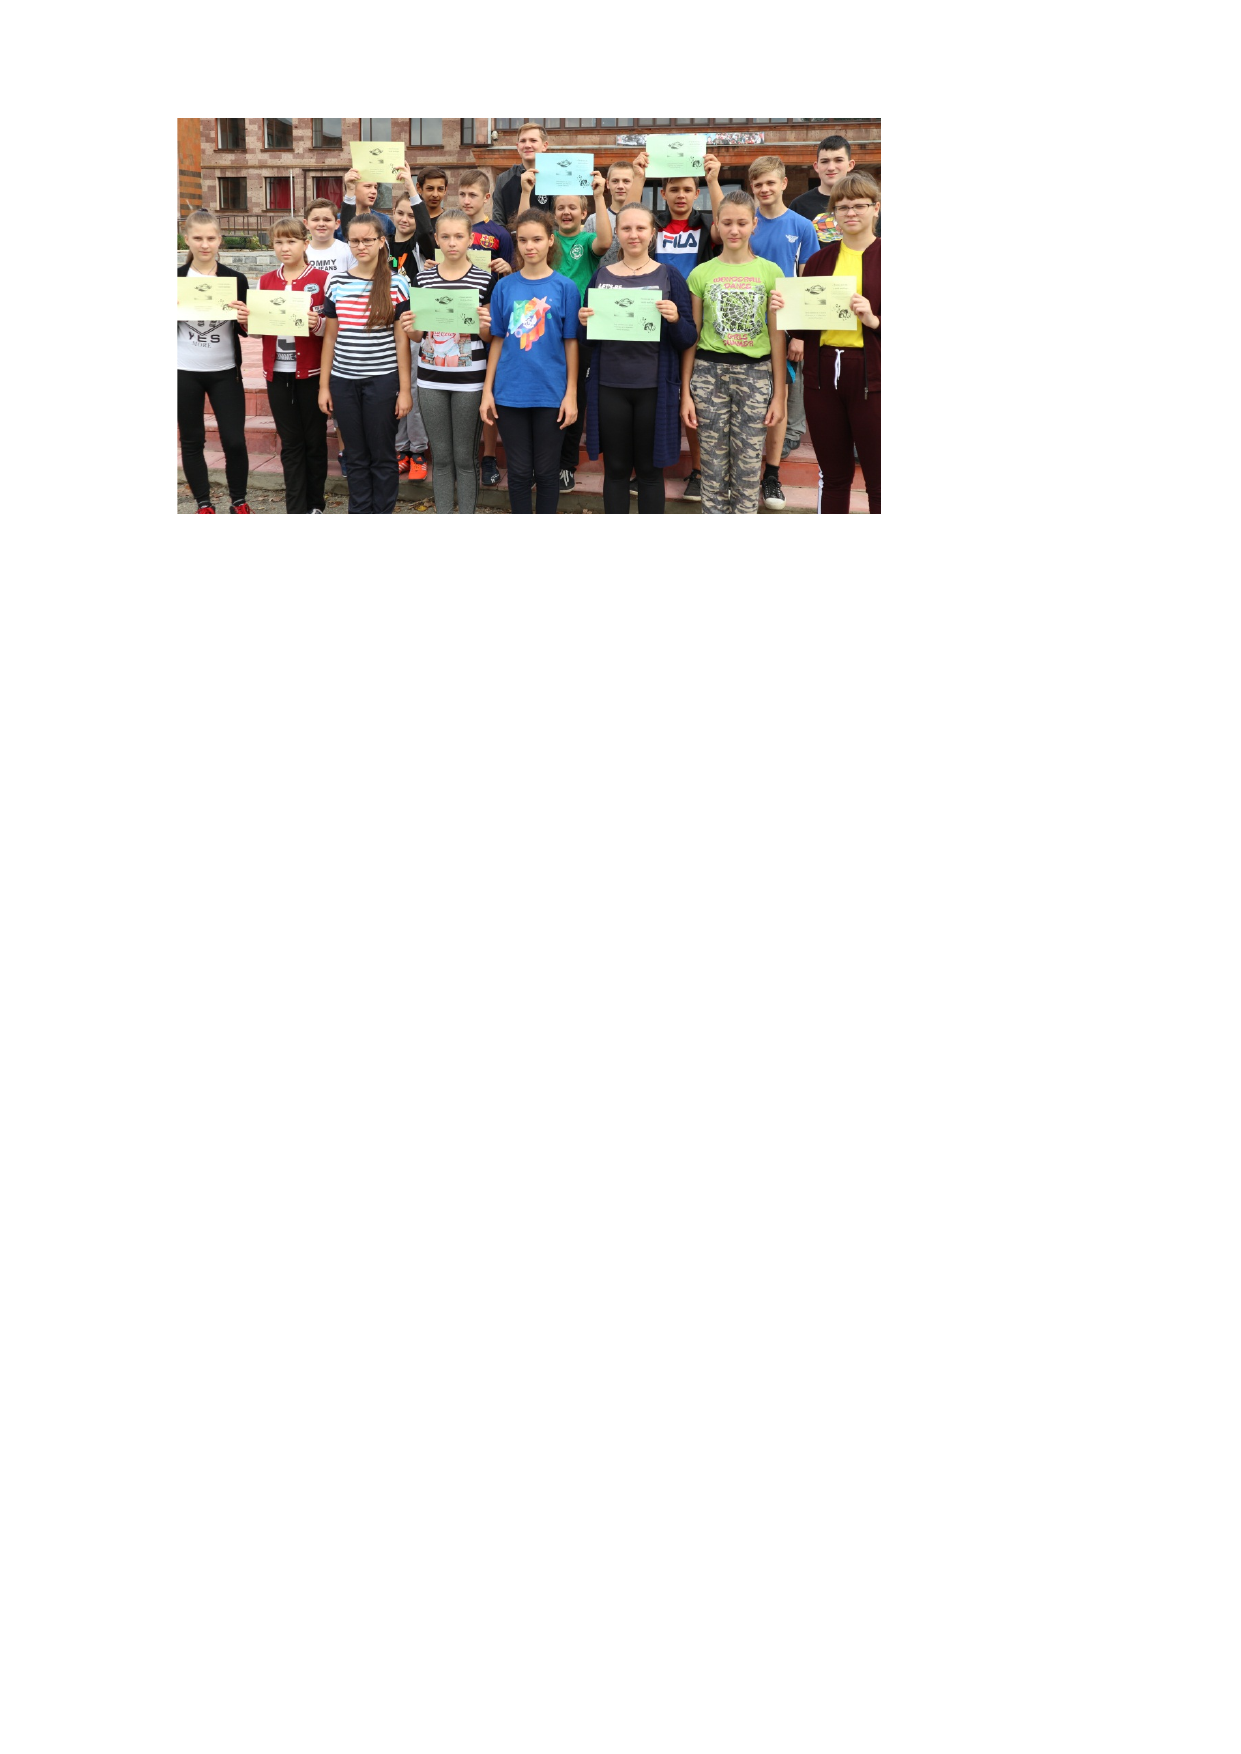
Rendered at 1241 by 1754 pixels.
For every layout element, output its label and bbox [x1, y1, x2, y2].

picture [177, 118, 881, 514]
